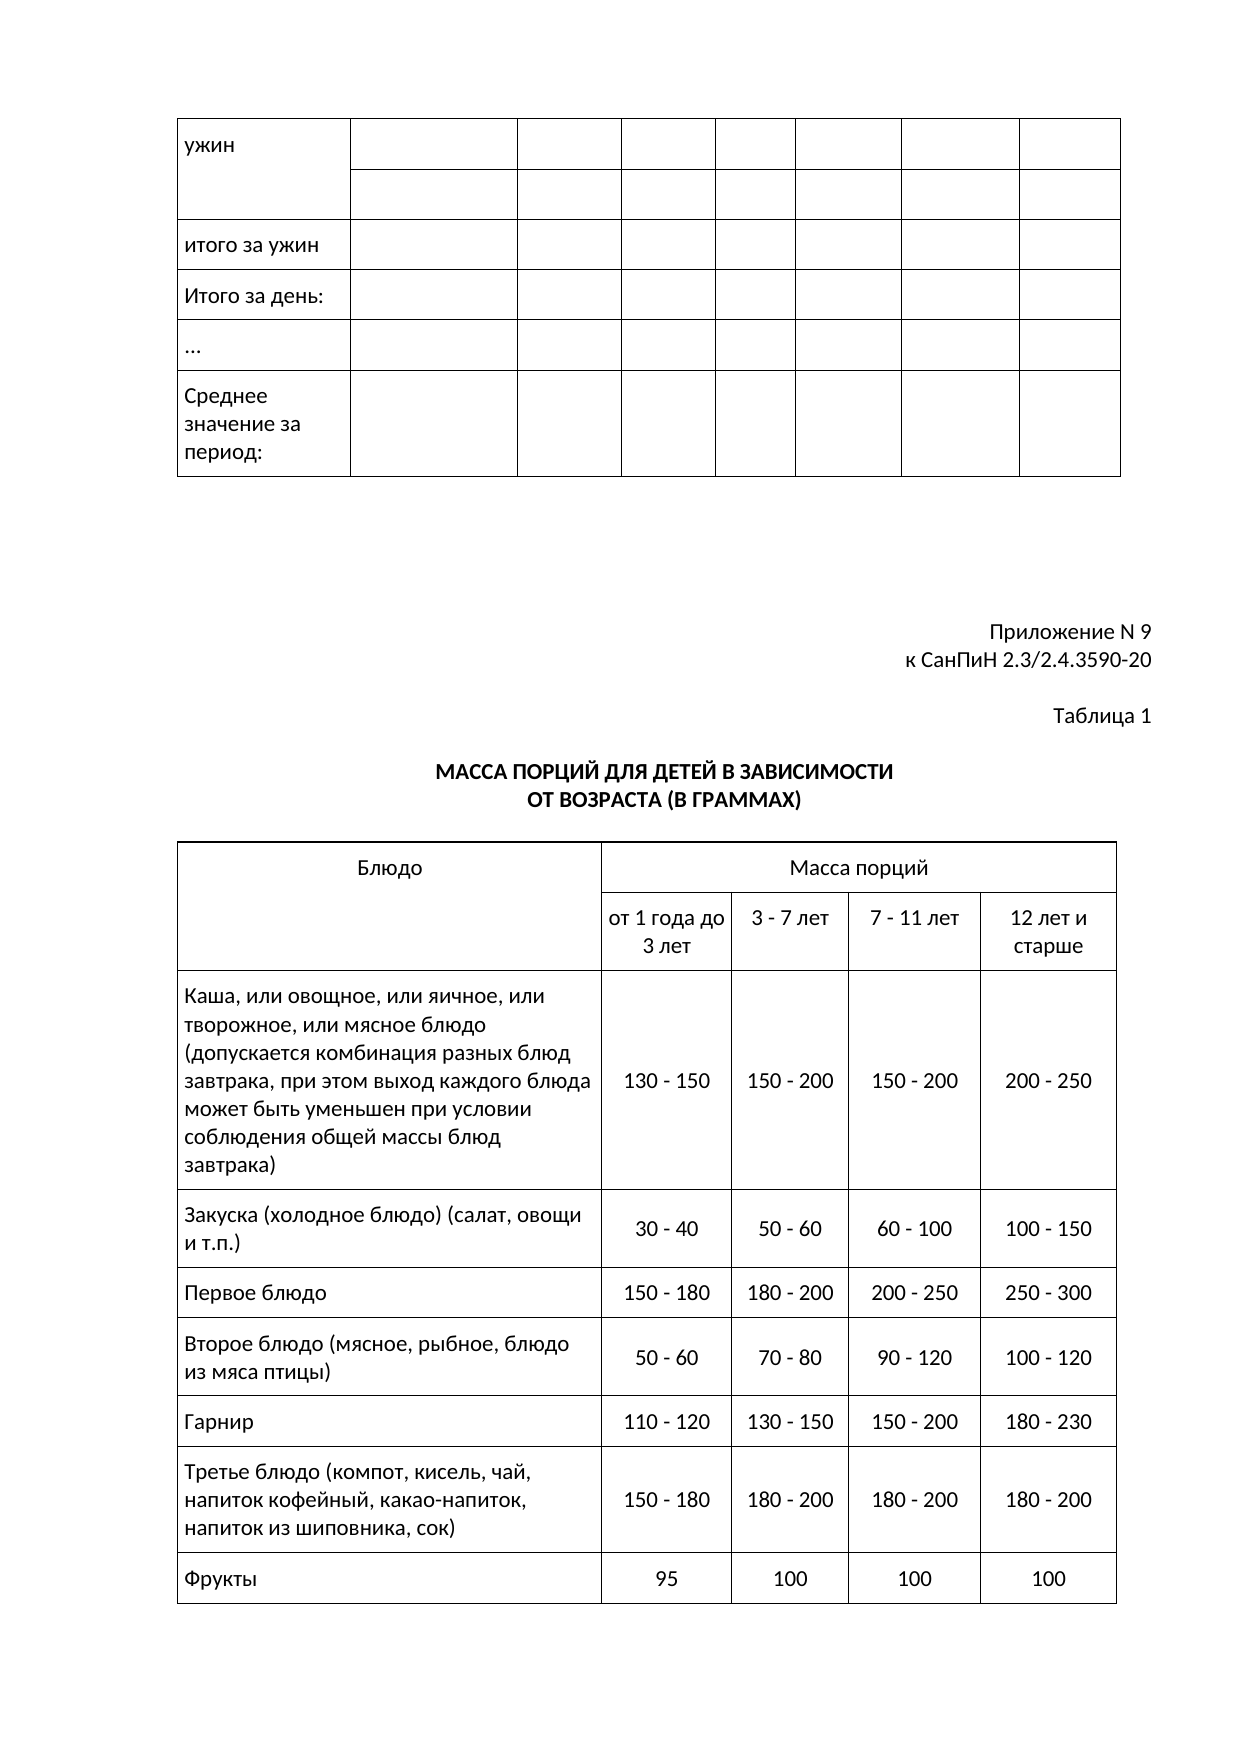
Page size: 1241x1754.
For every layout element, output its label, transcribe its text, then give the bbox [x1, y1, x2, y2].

table_cell Второе блюдо (мясное, рыбное, блюдо из мяса птицы) [178, 1318, 601, 1395]
table_cell Третье блюдо (компот, кисель, чай, напиток кофейный, какао-напиток, напиток из шиповника, сок) [178, 1447, 601, 1552]
table_cell 150 - 180 [602, 1447, 731, 1552]
title ОТ ВОЗРАСТА (В ГРАММАХ) [177, 785, 1152, 813]
table_cell [622, 320, 715, 370]
table_cell [902, 119, 1019, 168]
table_cell 180 - 230 [981, 1396, 1116, 1446]
table_cell Фрукты [178, 1553, 601, 1602]
table_cell [351, 119, 517, 168]
table_cell 180 - 200 [732, 1447, 848, 1552]
table_cell 180 - 200 [732, 1268, 848, 1317]
table_cell ужин [178, 119, 350, 219]
table_cell [716, 320, 795, 370]
table_cell Каша, или овощное, или яичное, или творожное, или мясное блюдо (допускается комбинация разных блюд завтрака, при этом выход каждого блюда может быть уменьшен при условии соблюдения общей массы блюд завтрака) [178, 971, 601, 1188]
table_cell [796, 220, 901, 269]
table_cell [902, 371, 1019, 476]
table_cell [351, 371, 517, 476]
table_cell [796, 170, 901, 219]
table_cell [796, 119, 901, 168]
table_cell 150 - 200 [849, 1396, 980, 1446]
table_cell 100 - 150 [981, 1190, 1116, 1267]
table_cell [1020, 170, 1120, 219]
table_cell [902, 270, 1019, 319]
table_cell Первое блюдо [178, 1268, 601, 1317]
table_cell 12 лет и старше [981, 893, 1116, 970]
table_cell Закуска (холодное блюдо) (салат, овощи и т.п.) [178, 1190, 601, 1267]
table_cell 130 - 150 [602, 971, 731, 1188]
table_cell [622, 119, 715, 168]
table_cell 130 - 150 [732, 1396, 848, 1446]
table_cell [796, 320, 901, 370]
table_cell [1020, 270, 1120, 319]
table_cell 3 - 7 лет [732, 893, 848, 970]
table_cell [622, 170, 715, 219]
table_cell [351, 270, 517, 319]
table_cell 180 - 200 [849, 1447, 980, 1552]
table_cell [902, 320, 1019, 370]
table_cell [518, 320, 621, 370]
table_cell [716, 170, 795, 219]
table_cell 100 [981, 1553, 1116, 1602]
table_cell 150 - 200 [849, 971, 980, 1188]
table_cell 90 - 120 [849, 1318, 980, 1395]
table_cell [518, 371, 621, 476]
table_header Масса порций [602, 843, 1116, 892]
table_cell [518, 270, 621, 319]
table_cell ... [178, 320, 350, 370]
table_cell [796, 371, 901, 476]
table_cell Среднее значение за период: [178, 371, 350, 476]
table_cell [622, 270, 715, 319]
table_cell 200 - 250 [981, 971, 1116, 1188]
text Таблица 1 [177, 701, 1152, 729]
table_cell [351, 320, 517, 370]
table_cell [716, 220, 795, 269]
table_cell [518, 119, 621, 168]
table_cell 100 [849, 1553, 980, 1602]
table_cell 180 - 200 [981, 1447, 1116, 1552]
table_cell [902, 170, 1019, 219]
table_cell 50 - 60 [732, 1190, 848, 1267]
table_cell 100 [732, 1553, 848, 1602]
table_cell 7 - 11 лет [849, 893, 980, 970]
table_cell [622, 371, 715, 476]
table_cell [351, 170, 517, 219]
table_cell 110 - 120 [602, 1396, 731, 1446]
table_cell Итого за день: [178, 270, 350, 319]
table_cell [716, 119, 795, 168]
table_cell от 1 года до 3 лет [602, 893, 731, 970]
table_cell [351, 220, 517, 269]
table_header Блюдо [178, 843, 601, 970]
table_cell 250 - 300 [981, 1268, 1116, 1317]
table_cell 200 - 250 [849, 1268, 980, 1317]
table_cell итого за ужин [178, 220, 350, 269]
table_cell [1020, 119, 1120, 168]
table_cell [1020, 371, 1120, 476]
table_cell 30 - 40 [602, 1190, 731, 1267]
table_cell [518, 170, 621, 219]
title МАССА ПОРЦИЙ ДЛЯ ДЕТЕЙ В ЗАВИСИМОСТИ [177, 757, 1152, 785]
table_cell [1020, 320, 1120, 370]
table_cell 100 - 120 [981, 1318, 1116, 1395]
table_cell Гарнир [178, 1396, 601, 1446]
table_cell 95 [602, 1553, 731, 1602]
table_cell 50 - 60 [602, 1318, 731, 1395]
table_cell [716, 270, 795, 319]
table_cell [1020, 220, 1120, 269]
table_cell 60 - 100 [849, 1190, 980, 1267]
table_cell 150 - 200 [732, 971, 848, 1188]
table_cell [902, 220, 1019, 269]
table_cell [518, 220, 621, 269]
table_cell 150 - 180 [602, 1268, 731, 1317]
table_cell [796, 270, 901, 319]
text к СанПиН 2.3/2.4.3590-20 [177, 645, 1152, 673]
table_cell 70 - 80 [732, 1318, 848, 1395]
table_cell [622, 220, 715, 269]
text Приложение N 9 [177, 617, 1152, 645]
table_cell [716, 371, 795, 476]
